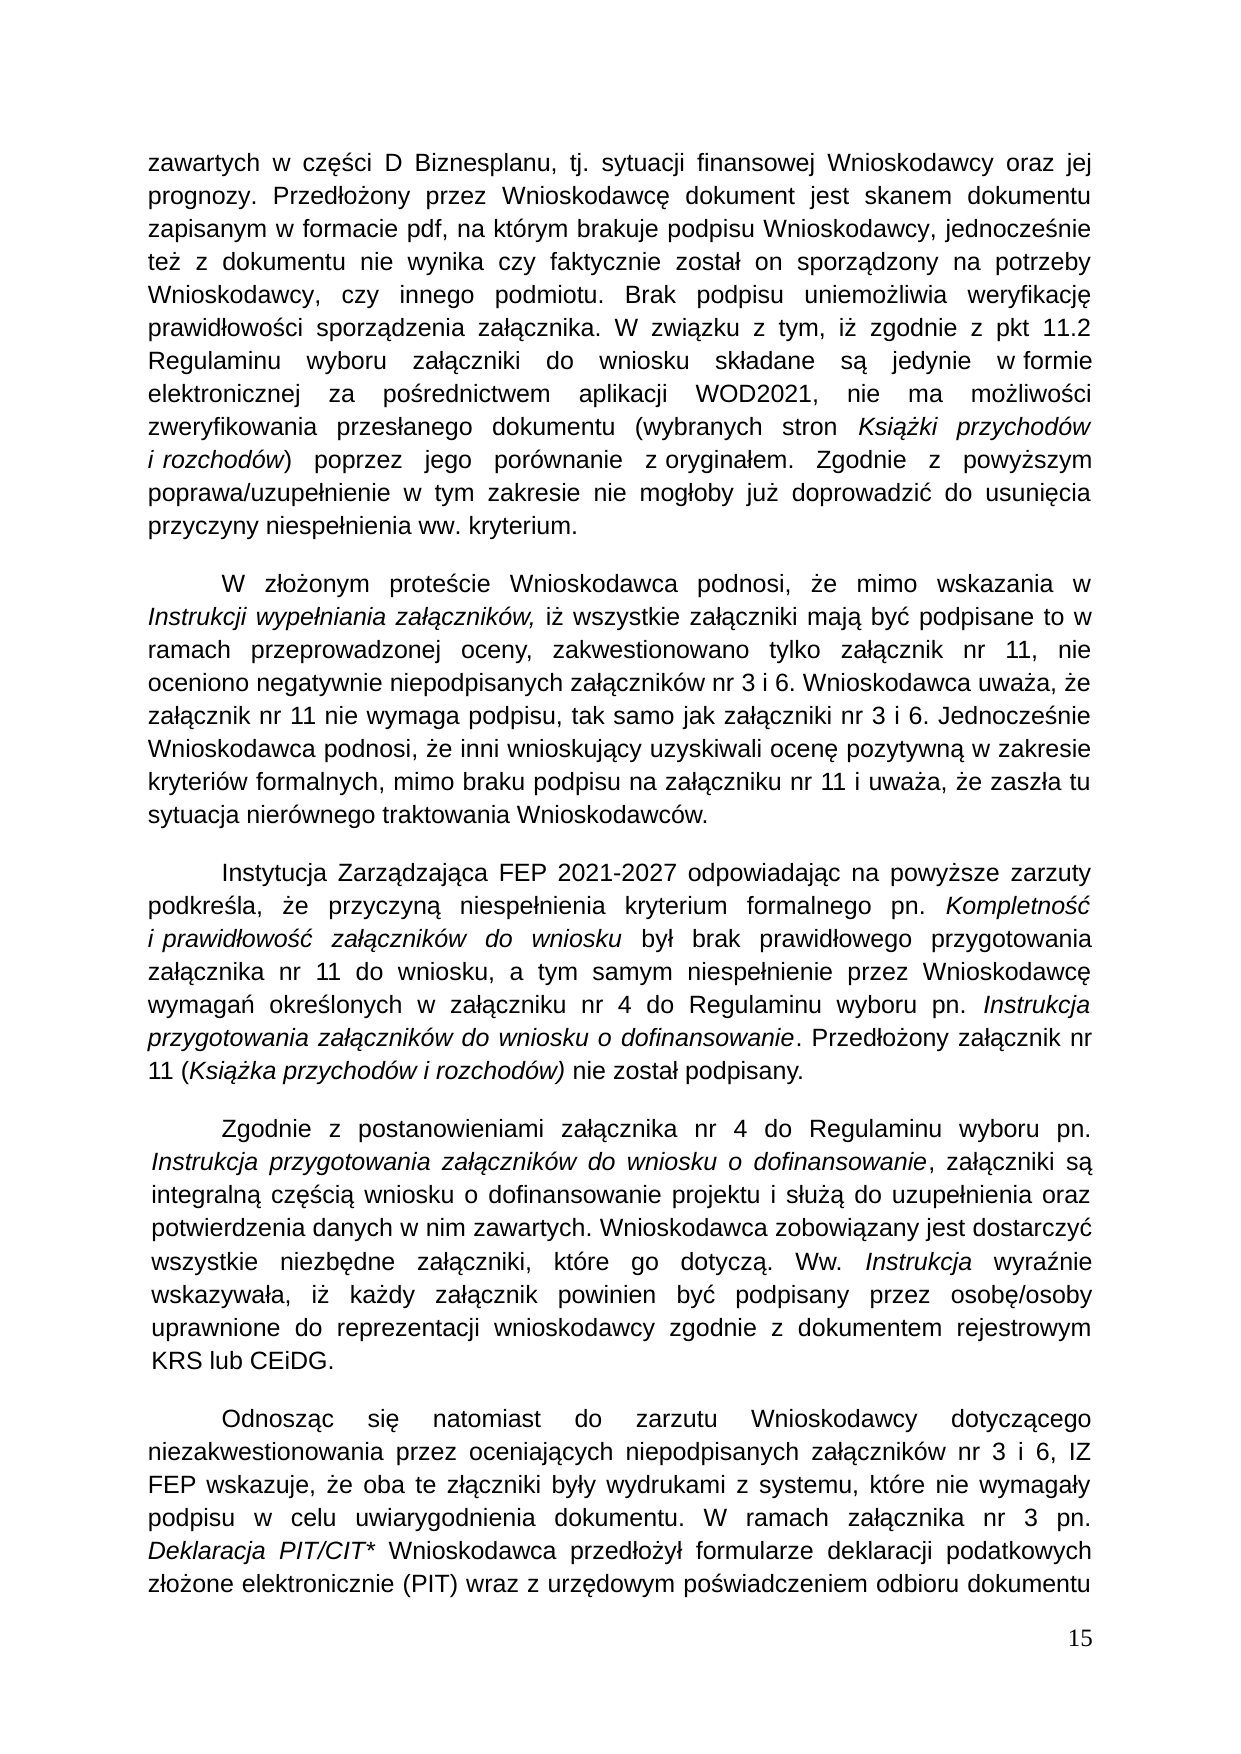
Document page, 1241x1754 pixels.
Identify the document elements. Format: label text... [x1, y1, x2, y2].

text Instytucja Zarządzająca FEP 2021-2027 odpowiadając na powyższe zarzuty podkreśla, że przyczyną niespełnienia kryterium formalnego pn. Kompletność i prawidłowość załączników do wniosku był brak prawidłowego przygotowania załącznika nr 11 do wniosku, a tym samym niespełnienie przez Wnioskodawcę wymagań określonych w załączniku nr 4 do Regulaminu wyboru pn. Instrukcja przygotowania załączników do wniosku o dofinansowanie. Przedłożony załącznik nr 11 (Książka przychodów i rozchodów) nie został podpisany. [148, 858, 1092, 1085]
text Zgodnie z postanowieniami załącznika nr 4 do Regulaminu wyboru pn. Instrukcja przygotowania załączników do wniosku o dofinansowanie, załączniki są integralną częścią wniosku o dofinansowanie projektu i służą do uzupełnienia oraz potwierdzenia danych w nim zawartych. Wnioskodawca zobowiązany jest dostarczyć wszystkie niezbędne załączniki, które go dotyczą. Ww. Instrukcja wyraźnie wskazywała, iż każdy załącznik powinien być podpisany przez osobę/osoby uprawnione do reprezentacji wnioskodawcy zgodnie z dokumentem rejestrowym KRS lub CEiDG. [151, 1114, 1092, 1374]
text W złożonym proteście Wnioskodawca podnosi, że mimo wskazania w Instrukcji wypełniania załączników, iż wszystkie załączniki mają być podpisane to w ramach przeprowadzonej oceny, zakwestionowano tylko załącznik nr 11, nie oceniono negatywnie niepodpisanych załączników nr 3 i 6. Wnioskodawca uważa, że załącznik nr 11 nie wymaga podpisu, tak samo jak załączniki nr 3 i 6. Jednocześnie Wnioskodawca podnosi, że inni wnioskujący uzyskiwali ocenę pozytywną w zakresie kryteriów formalnych, mimo braku podpisu na załączniku nr 11 i uważa, że zaszła tu sytuacja nierównego traktowania Wnioskodawców. [148, 569, 1092, 829]
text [148, 148, 1092, 540]
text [148, 1404, 1092, 1598]
